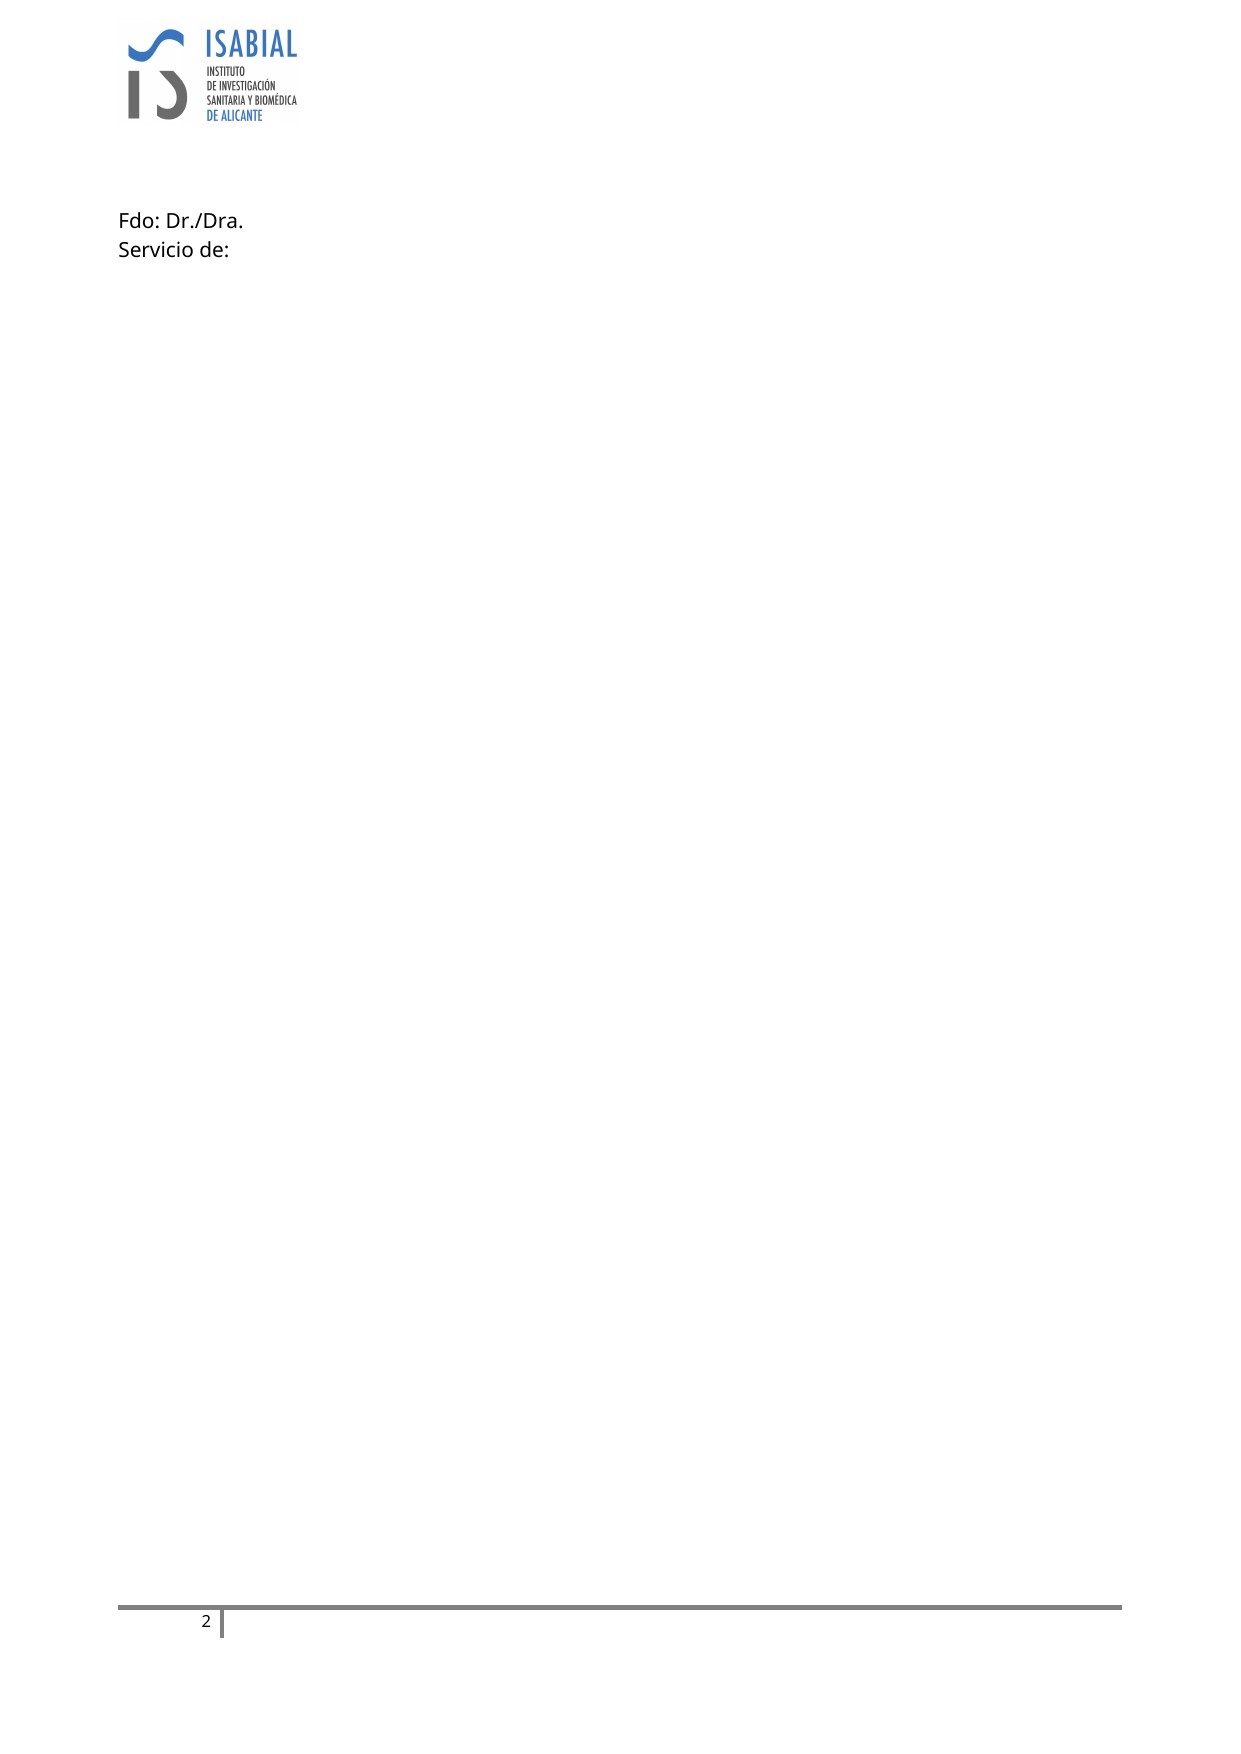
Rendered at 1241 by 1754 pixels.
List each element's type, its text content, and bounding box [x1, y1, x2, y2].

text Fdo: Dr./Dra. [118, 207, 1122, 235]
picture [118, 17, 300, 126]
text Servicio de: [118, 235, 1122, 263]
